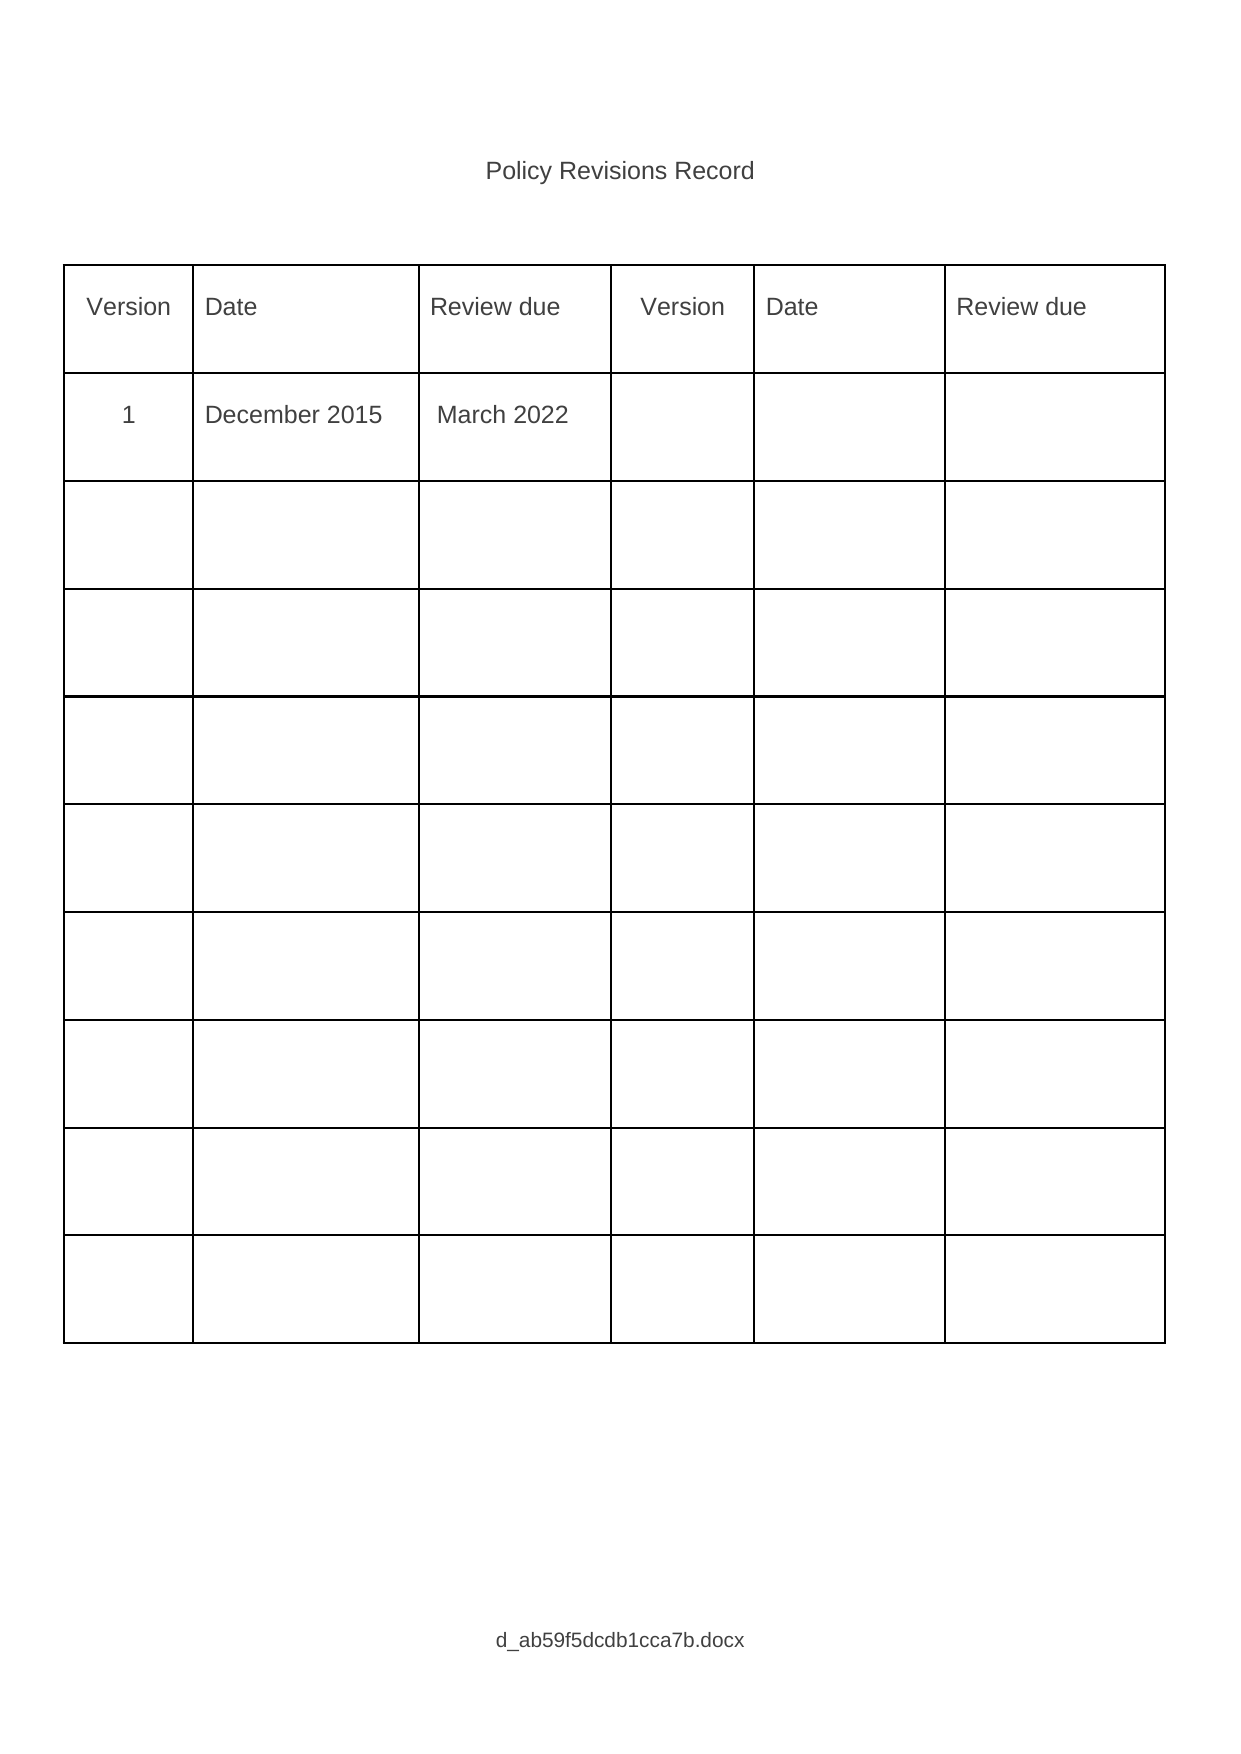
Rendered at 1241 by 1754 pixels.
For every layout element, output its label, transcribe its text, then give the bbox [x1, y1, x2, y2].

table_header Review due [420, 266, 610, 372]
table_cell [946, 374, 1164, 480]
table_cell [755, 482, 944, 587]
table_header Version [612, 266, 753, 372]
table_cell [946, 1236, 1164, 1342]
table_cell [420, 913, 610, 1019]
table_header Review due [946, 266, 1164, 372]
table_cell [946, 1021, 1164, 1127]
table_cell [420, 1236, 610, 1342]
table_cell [755, 374, 944, 480]
table_cell [65, 805, 192, 911]
table_cell [612, 374, 753, 480]
table_cell [755, 805, 944, 911]
table_cell [612, 482, 753, 587]
table_cell [755, 1129, 944, 1234]
table_cell [946, 1129, 1164, 1234]
table_cell [194, 805, 418, 911]
table_header Version [65, 266, 192, 372]
table_cell [755, 913, 944, 1019]
table_cell [194, 1129, 418, 1234]
table_cell [946, 913, 1164, 1019]
text Policy Revisions Record [75, 156, 1165, 185]
table_cell [612, 1021, 753, 1127]
table_cell [755, 698, 944, 803]
table_cell [612, 1129, 753, 1234]
table_cell [612, 913, 753, 1019]
table_cell [65, 1236, 192, 1342]
table_cell [65, 482, 192, 587]
table_cell [946, 805, 1164, 911]
table_cell [65, 1021, 192, 1127]
table_cell [612, 1236, 753, 1342]
table_cell [612, 698, 753, 803]
table_cell [755, 1021, 944, 1127]
table_cell [420, 482, 610, 587]
table_cell 1 [65, 374, 192, 480]
table_cell [420, 1129, 610, 1234]
table_cell [65, 590, 192, 695]
table_cell [946, 482, 1164, 587]
table_cell [65, 698, 192, 803]
table_header Date [194, 266, 418, 372]
table_cell [755, 1236, 944, 1342]
table_cell [420, 1021, 610, 1127]
table_header Date [755, 266, 944, 372]
table_cell [65, 1129, 192, 1234]
table_cell [194, 590, 418, 695]
table_cell [420, 590, 610, 695]
table_cell [420, 698, 610, 803]
table_cell December 2015 [194, 374, 418, 480]
table_cell [946, 698, 1164, 803]
table_cell [194, 1236, 418, 1342]
table_cell [65, 913, 192, 1019]
table_cell [194, 698, 418, 803]
table_cell [420, 805, 610, 911]
table_cell [946, 590, 1164, 695]
table_cell [755, 590, 944, 695]
table_cell [194, 913, 418, 1019]
table_cell [612, 805, 753, 911]
table_cell [612, 590, 753, 695]
table_cell [194, 1021, 418, 1127]
table_cell March 2022 [420, 374, 610, 480]
table_cell [194, 482, 418, 587]
